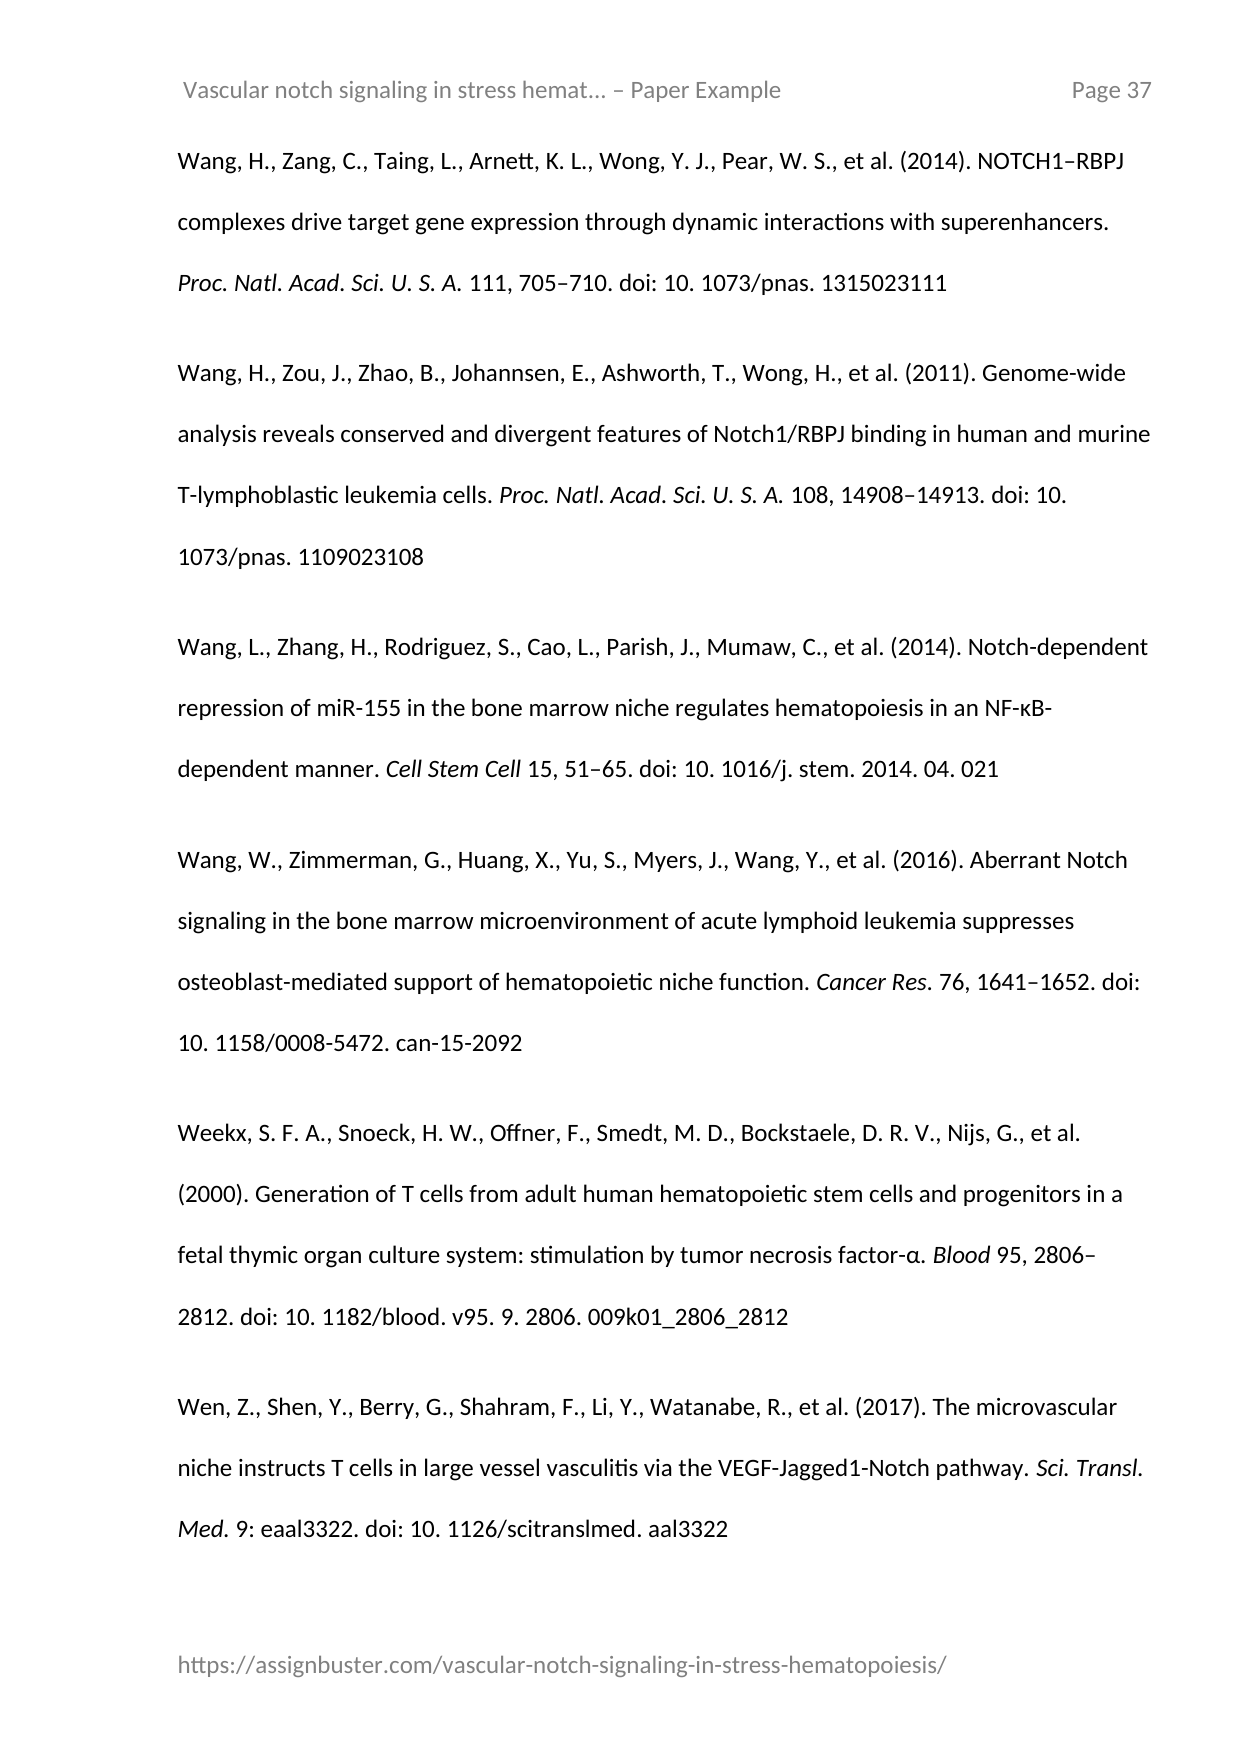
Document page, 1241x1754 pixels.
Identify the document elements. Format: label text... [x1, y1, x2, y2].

text Wang, H., Zang, C., Taing, L., Arnett, K. L., Wong, Y. J., Pear, W. S., et al. (2014). NOTCH1–RBPJ complexes drive target gene expression through dynamic interactions with superenhancers. Proc. Natl. Acad. Sci. U. S. A. 111, 705–710. doi: 10. 1073/pnas. 1315023111 [177, 145, 1152, 298]
text Wang, L., Zhang, H., Rodriguez, S., Cao, L., Parish, J., Mumaw, C., et al. (2014). Notch-dependent repression of miR-155 in the bone marrow niche regulates hematopoiesis in an NF-κB-dependent manner. Cell Stem Cell 15, 51–65. doi: 10. 1016/j. stem. 2014. 04. 021 [177, 631, 1152, 784]
text Weekx, S. F. A., Snoeck, H. W., Offner, F., Smedt, M. D., Bockstaele, D. R. V., Nijs, G., et al. (2000). Generation of T cells from adult human hematopoietic stem cells and progenitors in a fetal thymic organ culture system: stimulation by tumor necrosis factor-α. Blood 95, 2806–2812. doi: 10. 1182/blood. v95. 9. 2806. 009k01_2806_2812 [177, 1117, 1152, 1331]
text Wen, Z., Shen, Y., Berry, G., Shahram, F., Li, Y., Watanabe, R., et al. (2017). The microvascular niche instructs T cells in large vessel vasculitis via the VEGF-Jagged1-Notch pathway. Sci. Transl. Med. 9: eaal3322. doi: 10. 1126/scitranslmed. aal3322 [177, 1391, 1152, 1544]
text Wang, H., Zou, J., Zhao, B., Johannsen, E., Ashworth, T., Wong, H., et al. (2011). Genome-wide analysis reveals conserved and divergent features of Notch1/RBPJ binding in human and murine T-lymphoblastic leukemia cells. Proc. Natl. Acad. Sci. U. S. A. 108, 14908–14913. doi: 10. 1073/pnas. 1109023108 [177, 358, 1152, 571]
text Wang, W., Zimmerman, G., Huang, X., Yu, S., Myers, J., Wang, Y., et al. (2016). Aberrant Notch signaling in the bone marrow microenvironment of acute lymphoid leukemia suppresses osteoblast-mediated support of hematopoietic niche function. Cancer Res. 76, 1641–1652. doi: 10. 1158/0008-5472. can-15-2092 [177, 844, 1152, 1057]
